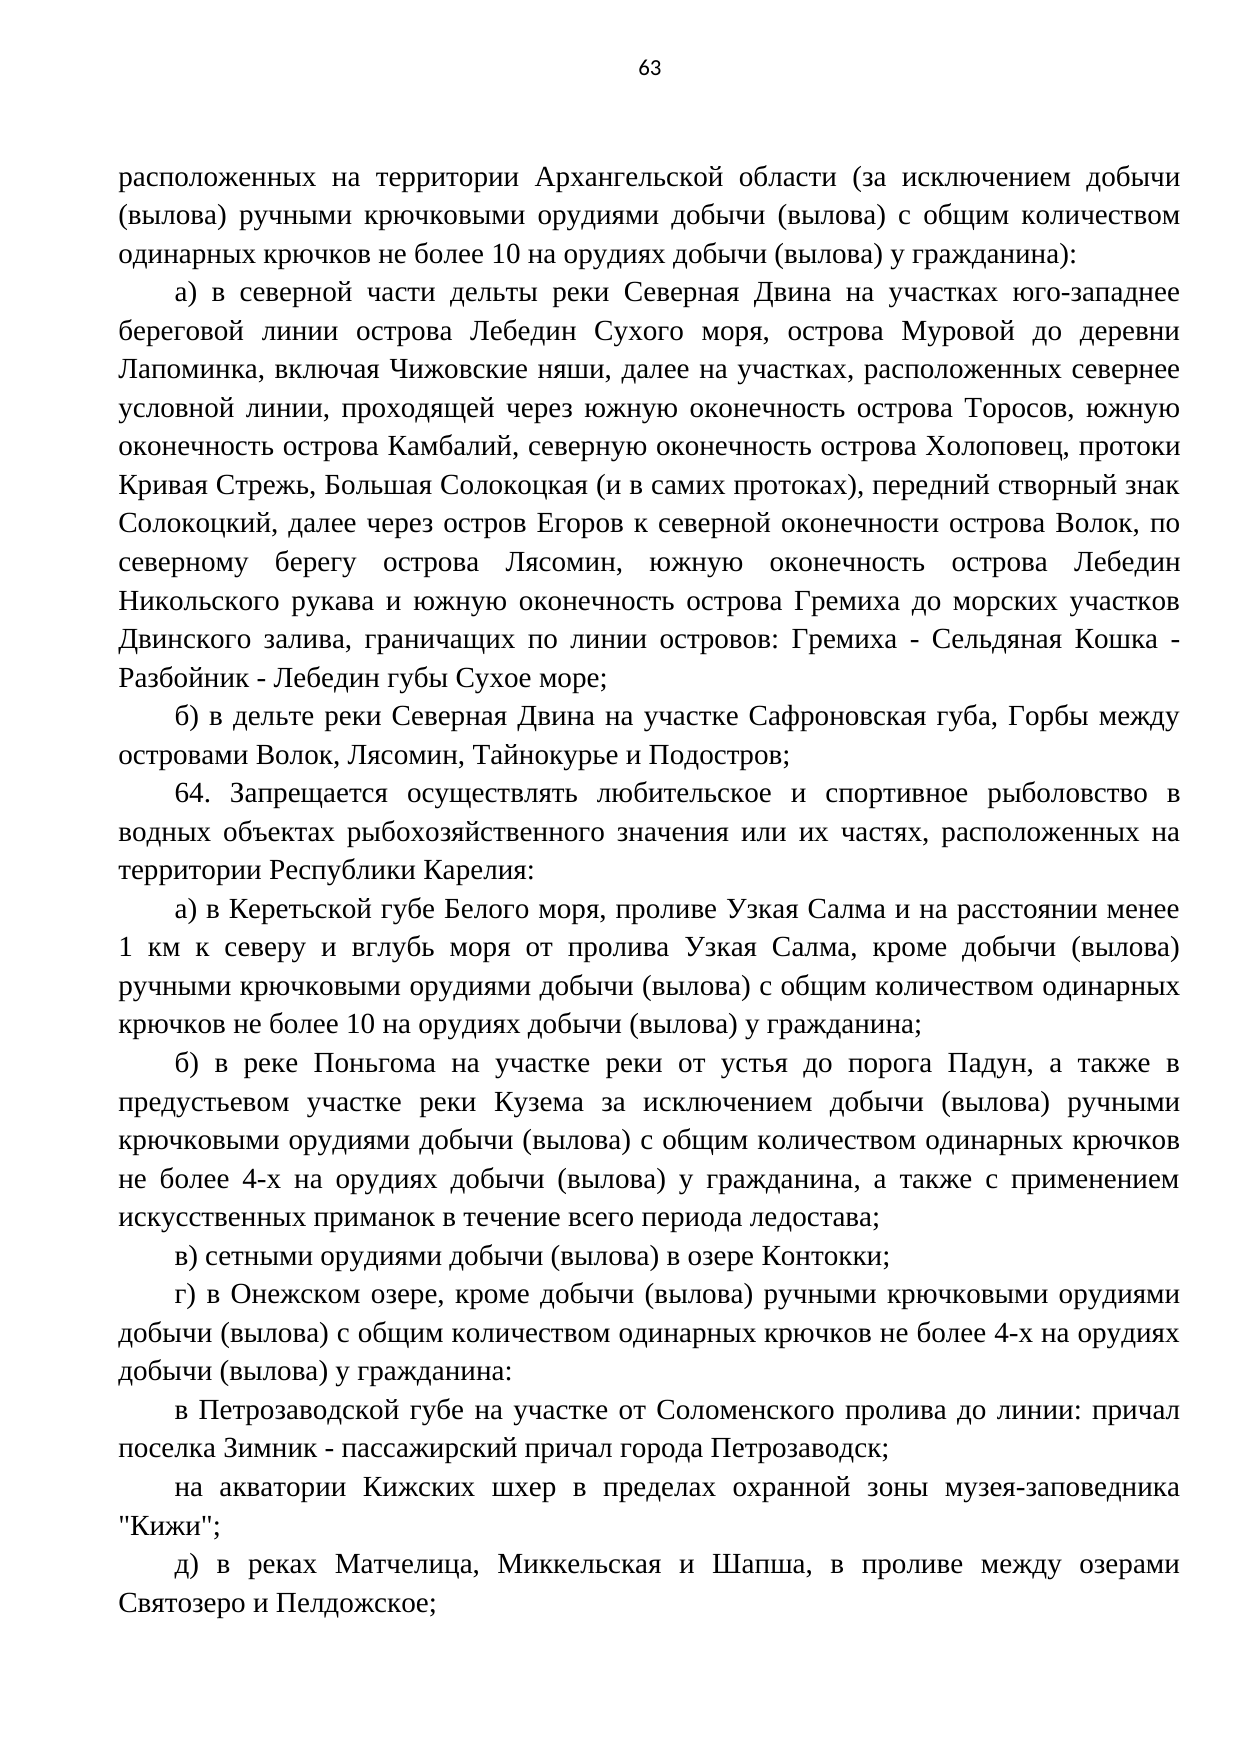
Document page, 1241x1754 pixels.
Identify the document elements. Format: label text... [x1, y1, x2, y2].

text а) в Керетьской губе Белого моря, проливе Узкая Салма и на расстоянии менее 1 км к северу и вглубь моря от пролива Узкая Салма, кроме добычи (вылова) ручными крючковыми орудиями добычи (вылова) с общим количеством одинарных крючков не более 10 на орудиях добычи (вылова) у гражданина; [118, 891, 1181, 1040]
text на акватории Кижских шхер в пределах охранной зоны музея-заповедника "Кижи"; [118, 1469, 1181, 1541]
text а) в северной части дельты реки Северная Двина на участках юго-западнее береговой линии острова Лебедин Сухого моря, острова Муровой до деревни Лапоминка, включая Чижовские няши, далее на участках, расположенных севернее условной линии, проходящей через южную оконечность острова Торосов, южную оконечность острова Камбалий, северную оконечность острова Холоповец, протоки Кривая Стрежь, Большая Солокоцкая (и в самих протоках), передний створный знак Солокоцкий, далее через остров Егоров к северной оконечности острова Волок, по северному берегу острова Лясомин, южную оконечность острова Лебедин Никольского рукава и южную оконечность острова Гремиха до морских участков Двинского залива, граничащих по линии островов: Гремиха - Сельдяная Кошка - Разбойник - Лебедин губы Сухое море; [118, 274, 1181, 693]
text д) в реках Матчелица, Миккельская и Шапша, в проливе между озерами Святозеро и Пелдожское; [118, 1546, 1181, 1618]
text 64. Запрещается осуществлять любительское и спортивное рыболовство в водных объектах рыбохозяйственного значения или их частях, расположенных на территории Республики Карелия: [118, 775, 1181, 886]
text г) в Онежском озере, кроме добычи (вылова) ручными крючковыми орудиями добычи (вылова) с общим количеством одинарных крючков не более 4-х на орудиях добычи (вылова) у гражданина: [118, 1276, 1181, 1387]
text б) в реке Поньгома на участке реки от устья до порога Падун, а также в предустьевом участке реки Кузема за исключением добычи (вылова) ручными крючковыми орудиями добычи (вылова) с общим количеством одинарных крючков не более 4-х на орудиях добычи (вылова) у гражданина, а также с применением искусственных приманок в течение всего периода ледостава; [118, 1045, 1181, 1233]
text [118, 159, 1181, 269]
text в) сетными орудиями добычи (вылова) в озере Контокки; [118, 1238, 1181, 1271]
text б) в дельте реки Северная Двина на участке Сафроновская губа, Горбы между островами Волок, Лясомин, Тайнокурье и Подостров; [118, 698, 1181, 770]
text в Петрозаводской губе на участке от Соломенского пролива до линии: причал поселка Зимник - пассажирский причал города Петрозаводск; [118, 1392, 1181, 1464]
